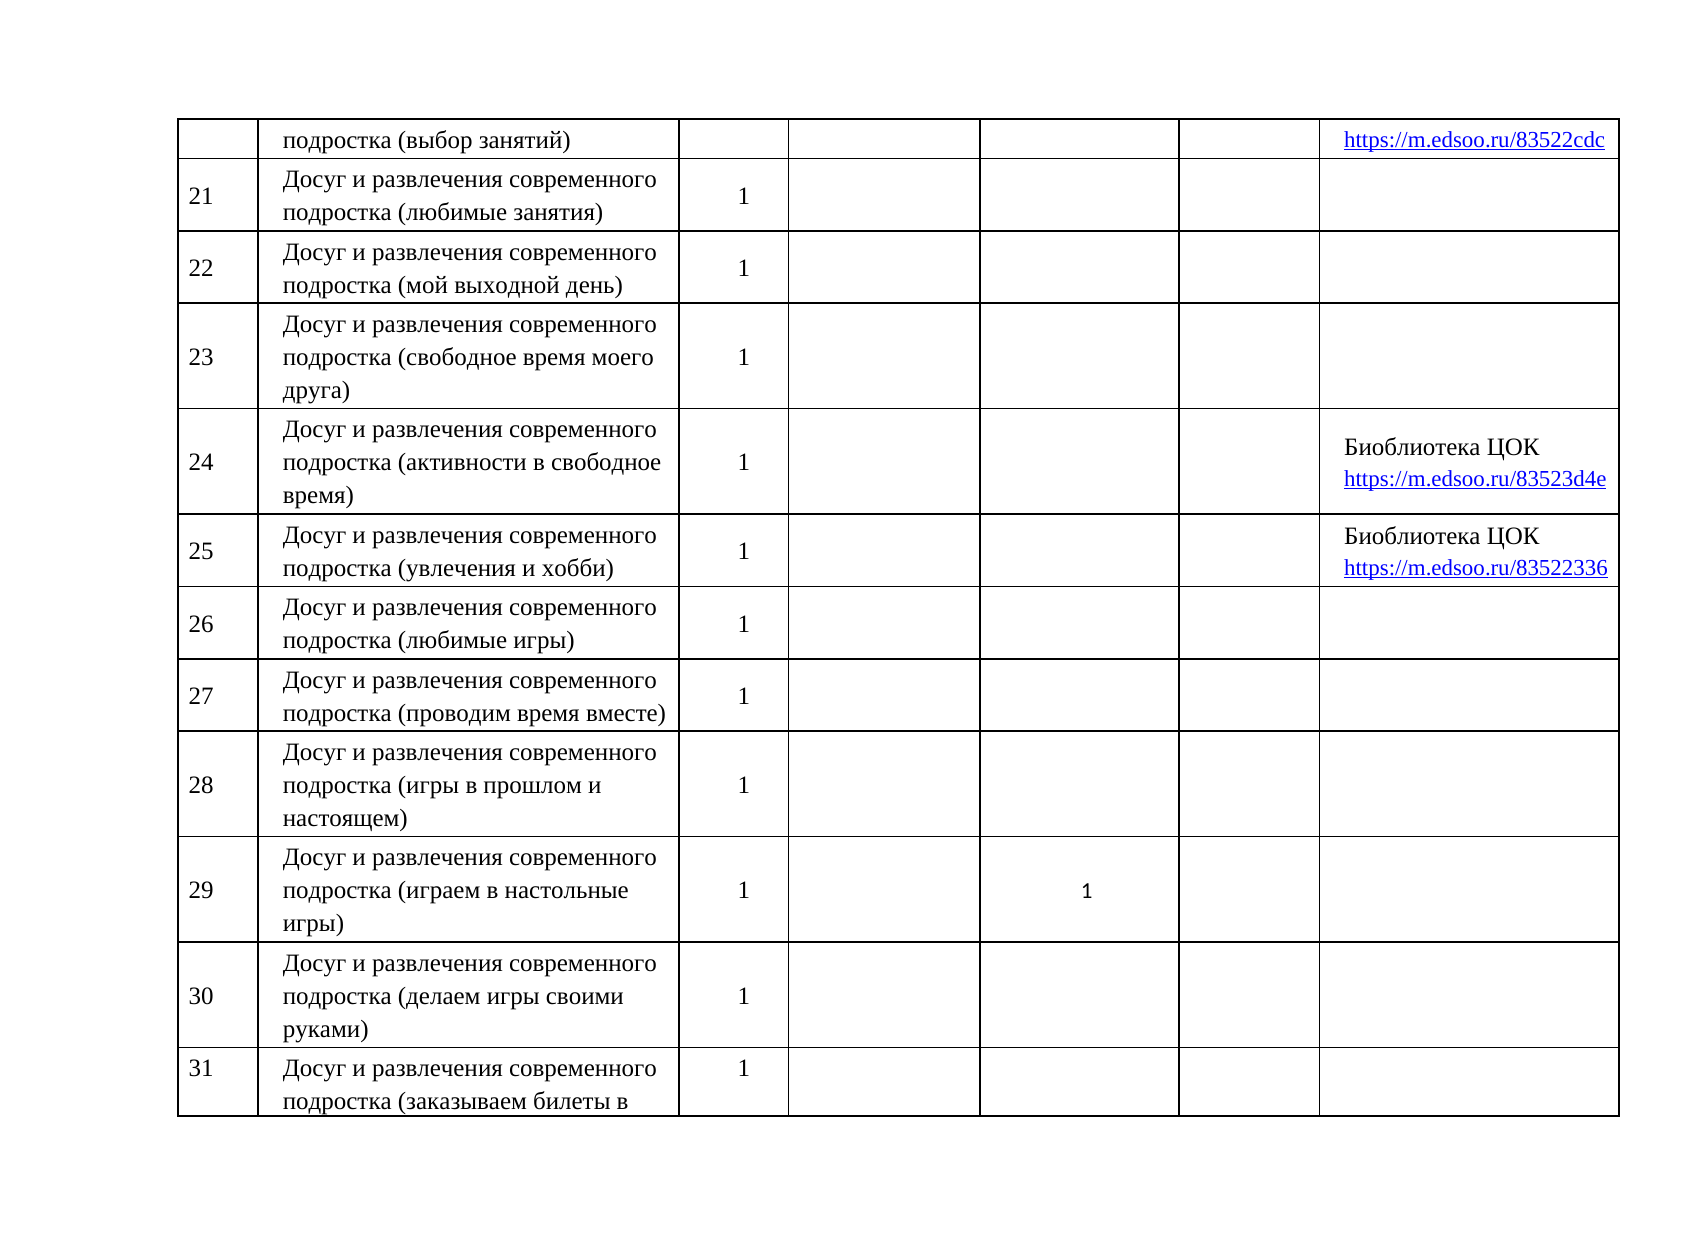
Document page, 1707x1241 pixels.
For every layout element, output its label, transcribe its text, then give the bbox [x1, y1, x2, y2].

table_cell 1 [680, 120, 788, 157]
table_cell 1 [680, 304, 788, 408]
table_cell [1180, 515, 1319, 586]
table_cell [981, 660, 1178, 730]
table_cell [1320, 120, 1618, 157]
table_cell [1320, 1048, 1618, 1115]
table_cell 31 [179, 1048, 257, 1115]
table_cell [789, 515, 979, 586]
table_cell 1 [680, 1048, 788, 1115]
table_cell 1 [680, 660, 788, 730]
table_cell [1180, 660, 1319, 730]
table_cell Биоблиотека ЦОК https://m.edsoo.ru/83523d4e [1320, 409, 1618, 513]
table_cell [789, 587, 979, 658]
table_cell [1180, 587, 1319, 658]
table_cell 29 [179, 837, 257, 941]
table_cell [789, 159, 979, 230]
table_cell [1320, 304, 1618, 408]
table_cell [1180, 732, 1319, 836]
table_cell Досуг и развлечения современного подростка (проводим время вместе) [259, 660, 678, 730]
table_cell Досуг и развлечения современного подростка (любимые игры) [259, 587, 678, 658]
table_cell [1320, 732, 1618, 836]
table_cell Досуг и развлечения современного подростка (увлечения и хобби) [259, 515, 678, 586]
table_cell [1320, 943, 1618, 1047]
table_cell 30 [179, 943, 257, 1047]
table_cell [981, 732, 1178, 836]
table_cell Досуг и развлечения современного подростка (свободное время моего друга) [259, 304, 678, 408]
table_cell [1320, 232, 1618, 302]
table_cell [981, 587, 1178, 658]
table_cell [259, 120, 678, 157]
table_cell [981, 232, 1178, 302]
table_cell [1180, 837, 1319, 941]
table_cell 23 [179, 304, 257, 408]
table_cell Биоблиотека ЦОК https://m.edsoo.ru/83522336 [1320, 515, 1618, 586]
table_cell 21 [179, 159, 257, 230]
table_cell [1180, 120, 1319, 157]
table_cell 28 [179, 732, 257, 836]
table_cell 1 [680, 232, 788, 302]
table_cell [1180, 943, 1319, 1047]
table_cell Досуг и развлечения современного подростка (игры в прошлом и настоящем) [259, 732, 678, 836]
table_cell 1 [680, 587, 788, 658]
table_cell [981, 943, 1178, 1047]
table_cell 1 [680, 943, 788, 1047]
table_cell [1320, 660, 1618, 730]
table_cell [981, 409, 1178, 513]
table_cell [789, 837, 979, 941]
table_cell [1320, 587, 1618, 658]
table_cell [789, 409, 979, 513]
table_cell [1180, 304, 1319, 408]
table_cell [981, 515, 1178, 586]
table_cell [1180, 409, 1319, 513]
table_cell 1 [680, 837, 788, 941]
table_cell Досуг и развлечения современного подростка (любимые занятия) [259, 159, 678, 230]
table_cell [1320, 159, 1618, 230]
table_cell [789, 120, 979, 157]
table_cell Досуг и развлечения современного подростка (мой выходной день) [259, 232, 678, 302]
table_cell 1 [981, 837, 1178, 941]
table_cell [789, 304, 979, 408]
table_cell [789, 943, 979, 1047]
table_cell [981, 159, 1178, 230]
table_cell 20 [179, 120, 257, 157]
table_cell 26 [179, 587, 257, 658]
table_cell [259, 1048, 678, 1115]
table_cell [789, 232, 979, 302]
table_cell 24 [179, 409, 257, 513]
table_cell 22 [179, 232, 257, 302]
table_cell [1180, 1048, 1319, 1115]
table_cell 1 [680, 159, 788, 230]
table_cell Досуг и развлечения современного подростка (делаем игры своими руками) [259, 943, 678, 1047]
table_cell Досуг и развлечения современного подростка (играем в настольные игры) [259, 837, 678, 941]
table_cell [789, 732, 979, 836]
table_cell 1 [680, 409, 788, 513]
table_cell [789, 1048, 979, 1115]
table_cell 27 [179, 660, 257, 730]
table_cell [981, 120, 1178, 157]
table_cell 1 [680, 732, 788, 836]
table_cell 25 [179, 515, 257, 586]
table_cell [1180, 159, 1319, 230]
table_cell [1320, 837, 1618, 941]
table_cell [981, 304, 1178, 408]
table_cell [789, 660, 979, 730]
table_cell 1 [680, 515, 788, 586]
table_cell [1180, 232, 1319, 302]
table_cell Досуг и развлечения современного подростка (активности в свободное время) [259, 409, 678, 513]
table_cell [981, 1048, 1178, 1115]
